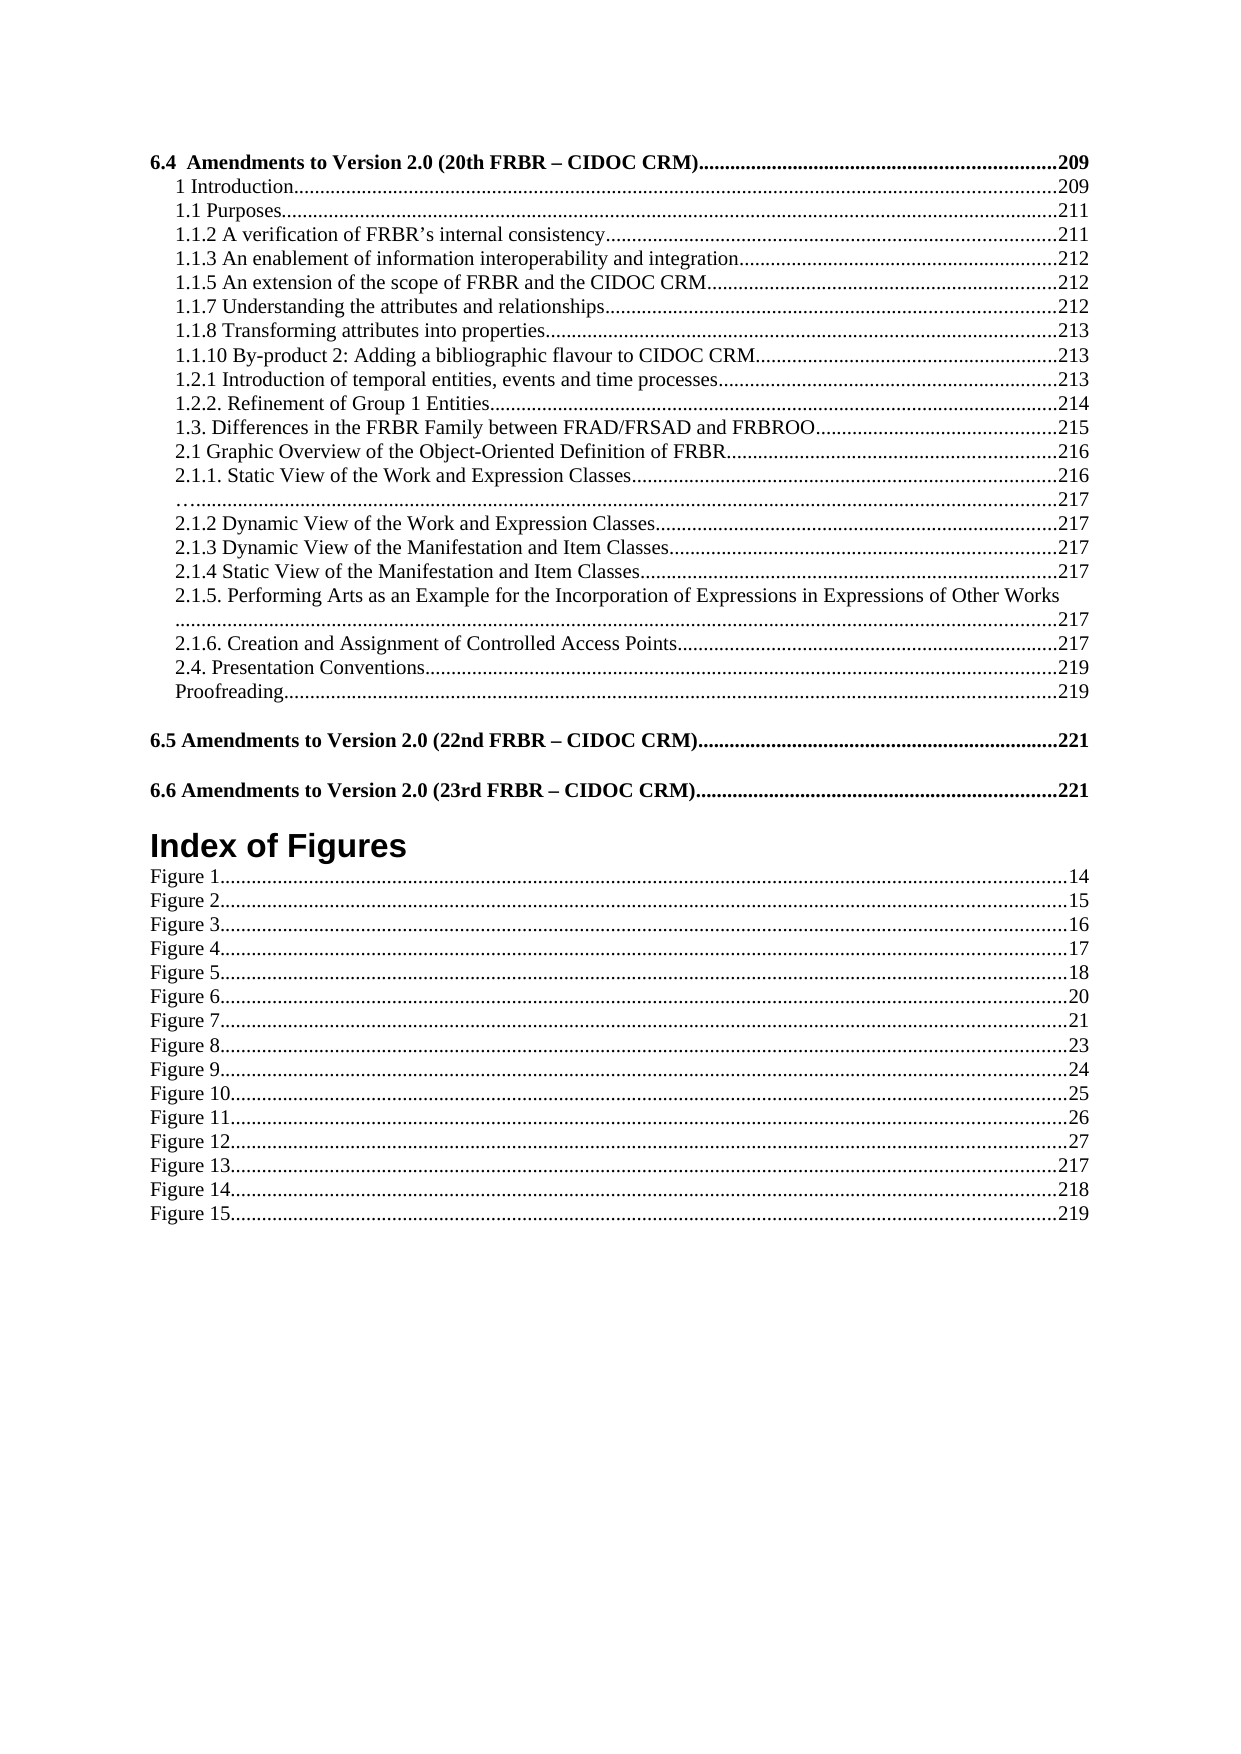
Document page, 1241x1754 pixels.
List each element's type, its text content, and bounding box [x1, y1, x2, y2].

text 2.1 Graphic Overview of the Object-Oriented Definition of FRBR 216 [175, 439, 1090, 463]
text 1.1.3 An enablement of information interoperability and integration 212 [175, 246, 1090, 270]
text Figure 15 219 [150, 1201, 1090, 1225]
text 2.1.4 Static View of the Manifestation and Item Classes 217 [175, 559, 1090, 583]
text Figure 7 21 [150, 1008, 1090, 1032]
text Figure 6 20 [150, 984, 1090, 1008]
text Figure 8 23 [150, 1032, 1090, 1057]
text Figure 13 217 [150, 1153, 1090, 1177]
text 2.4. Presentation Conventions 219 [175, 655, 1090, 679]
text 2.1.1. Static View of the Work and Expression Classes 216 [175, 463, 1090, 487]
text 1.1.10 By-product 2: Adding a bibliographic flavour to CIDOC CRM 213 [175, 342, 1090, 367]
text Figure 1 14 [150, 864, 1090, 888]
text Proofreading 219 [175, 679, 1090, 703]
text 2.1.6. Creation and Assignment of Controlled Access Points 217 [175, 631, 1090, 655]
text 2.1.3 Dynamic View of the Manifestation and Item Classes 217 [175, 535, 1090, 559]
text Index of Figures [150, 826, 1090, 864]
text Figure 3 16 [150, 912, 1090, 936]
text 1.1.5 An extension of the scope of FRBR and the CIDOC CRM 212 [175, 270, 1090, 294]
text 1.2.2. Refinement of Group 1 Entities 214 [175, 391, 1090, 415]
text Figure 12 27 [150, 1129, 1090, 1153]
text 2.1.2 Dynamic View of the Work and Expression Classes 217 [175, 511, 1090, 535]
text 6.5 Amendments to Version 2.0 (22nd FRBR – CIDOC CRM) 221 [150, 728, 1090, 752]
text Figure 4 17 [150, 936, 1090, 960]
text Figure 9 24 [150, 1057, 1090, 1081]
text … 217 [175, 487, 1090, 511]
text Figure 10 25 [150, 1081, 1090, 1105]
text 1 Introduction 209 [175, 174, 1090, 198]
text 1.1.8 Transforming attributes into properties 213 [175, 318, 1090, 342]
text Figure 14 218 [150, 1177, 1090, 1201]
text 1.3. Differences in the FRBR Family between FRAD/FRSAD and FRBROO 215 [175, 415, 1090, 439]
text 1.1.2 A verification of FRBR’s internal consistency 211 [175, 222, 1090, 246]
text Figure 11 26 [150, 1105, 1090, 1129]
text 1.1.7 Understanding the attributes and relationships 212 [175, 294, 1090, 318]
text Figure 5 18 [150, 960, 1090, 984]
text Figure 2 15 [150, 888, 1090, 912]
text 2.1.5. Performing Arts as an Example for the Incorporation of Expressions in Expressions of Other Works 217 [175, 583, 1090, 631]
text 6.4 Amendments to Version 2.0 (20th FRBR – CIDOC CRM) 209 [150, 150, 1090, 174]
text 1.2.1 Introduction of temporal entities, events and time processes 213 [175, 367, 1090, 391]
text 6.6 Amendments to Version 2.0 (23rd FRBR – CIDOC CRM) 221 [150, 777, 1090, 802]
text 1.1 Purposes 211 [175, 198, 1090, 222]
